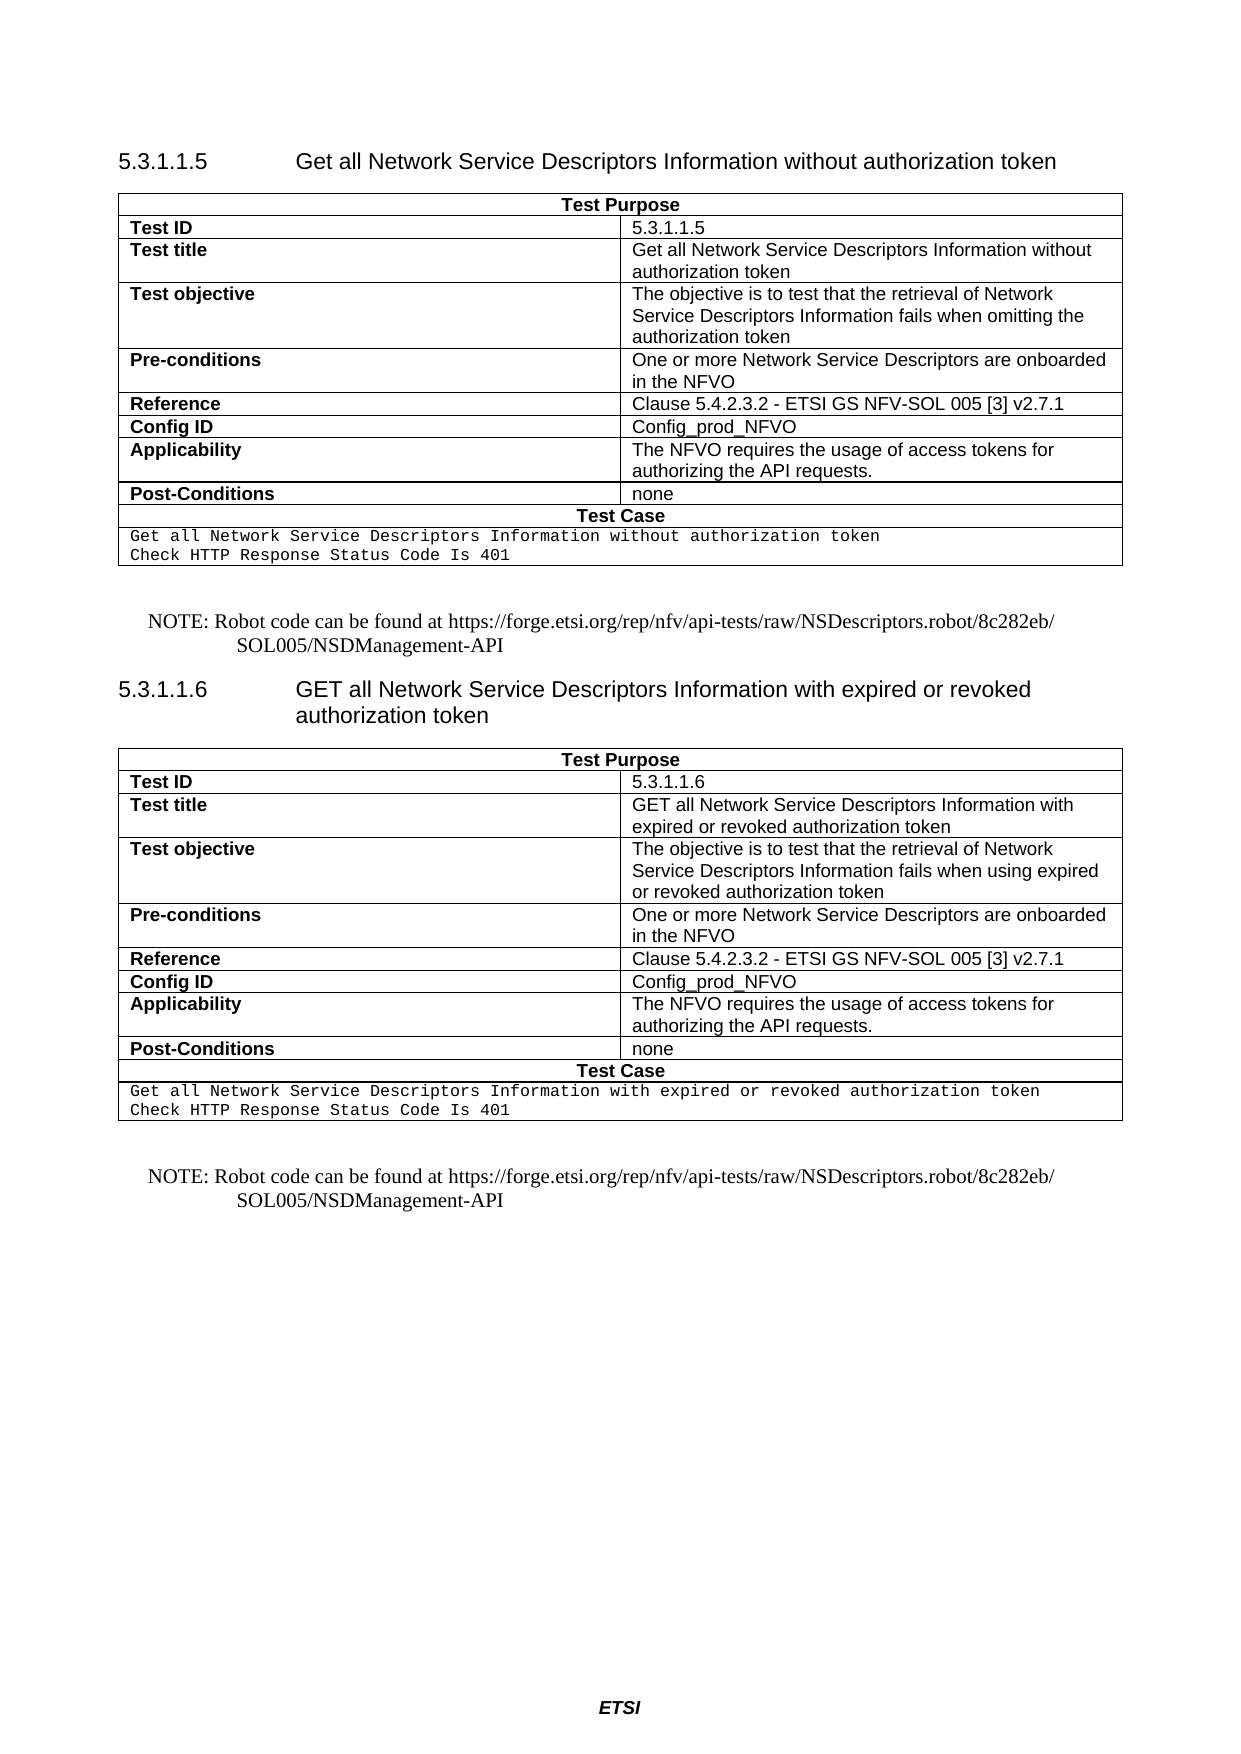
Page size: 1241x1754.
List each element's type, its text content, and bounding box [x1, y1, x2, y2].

table_cell Test objective [119, 838, 620, 903]
text NOTE: Robot code can be found at https://forge.etsi.org/rep/nfv/api-tests/raw/NSDescriptors.robot/8c282eb/SOL005/NSDManagement-API [148, 1164, 1122, 1212]
table_cell Test title [119, 794, 620, 837]
subtitle 5.3.1.1.5 Get all Network Service Descriptors Information without authorization token [118, 148, 1122, 174]
table_cell Config_prod_NFVO [621, 416, 1122, 437]
table_cell Config ID [119, 971, 620, 992]
subtitle 5.3.1.1.6 GET all Network Service Descriptors Information with expired or revoked authorization token [118, 676, 1122, 729]
table_cell Pre-conditions [119, 349, 620, 392]
table_cell The NFVO requires the usage of access tokens for authorizing the API requests. [621, 438, 1122, 481]
table_cell Reference [119, 948, 620, 969]
table_cell Test Case [119, 1060, 1122, 1081]
table_cell Reference [119, 393, 620, 415]
table_header Test Purpose [119, 749, 1122, 770]
table_cell 5.3.1.1.5 [621, 216, 1122, 238]
table_cell The objective is to test that the retrieval of Network Service Descriptors Information fails when omitting the authorization token [621, 283, 1122, 348]
table_cell Pre-conditions [119, 904, 620, 947]
table_header Test Purpose [119, 194, 1122, 215]
table_cell Config_prod_NFVO [621, 971, 1122, 992]
table_cell One or more Network Service Descriptors are onboarded in the NFVO [621, 349, 1122, 392]
table_cell GET all Network Service Descriptors Information with expired or revoked authorization token [621, 794, 1122, 837]
table_cell Get all Network Service Descriptors Information with expired or revoked authorization token Check HTTP Response Status Code Is 401 [119, 1083, 1122, 1120]
table_cell 5.3.1.1.6 [621, 771, 1122, 793]
text NOTE: Robot code can be found at https://forge.etsi.org/rep/nfv/api-tests/raw/NSDescriptors.robot/8c282eb/SOL005/NSDManagement-API [148, 609, 1122, 657]
table_cell One or more Network Service Descriptors are onboarded in the NFVO [621, 904, 1122, 947]
table_cell Applicability [119, 438, 620, 481]
table_cell none [621, 1037, 1122, 1059]
table_cell Test ID [119, 216, 620, 238]
table_cell none [621, 483, 1122, 504]
table_cell Test ID [119, 771, 620, 793]
table_cell Clause 5.4.2.3.2 - ETSI GS NFV-SOL 005 [3] v2.7.1 [621, 393, 1122, 415]
table_cell Clause 5.4.2.3.2 - ETSI GS NFV-SOL 005 [3] v2.7.1 [621, 948, 1122, 969]
table_cell Test title [119, 239, 620, 282]
table_cell Test objective [119, 283, 620, 348]
table_cell Get all Network Service Descriptors Information without authorization token Check HTTP Response Status Code Is 401 [119, 528, 1122, 565]
table_cell Config ID [119, 416, 620, 437]
table_cell Post-Conditions [119, 1037, 620, 1059]
table_cell The objective is to test that the retrieval of Network Service Descriptors Information fails when using expired or revoked authorization token [621, 838, 1122, 903]
table_cell Get all Network Service Descriptors Information without authorization token [621, 239, 1122, 282]
table_cell The NFVO requires the usage of access tokens for authorizing the API requests. [621, 993, 1122, 1036]
table_cell Test Case [119, 505, 1122, 527]
table_cell Applicability [119, 993, 620, 1036]
table_cell Post-Conditions [119, 483, 620, 504]
